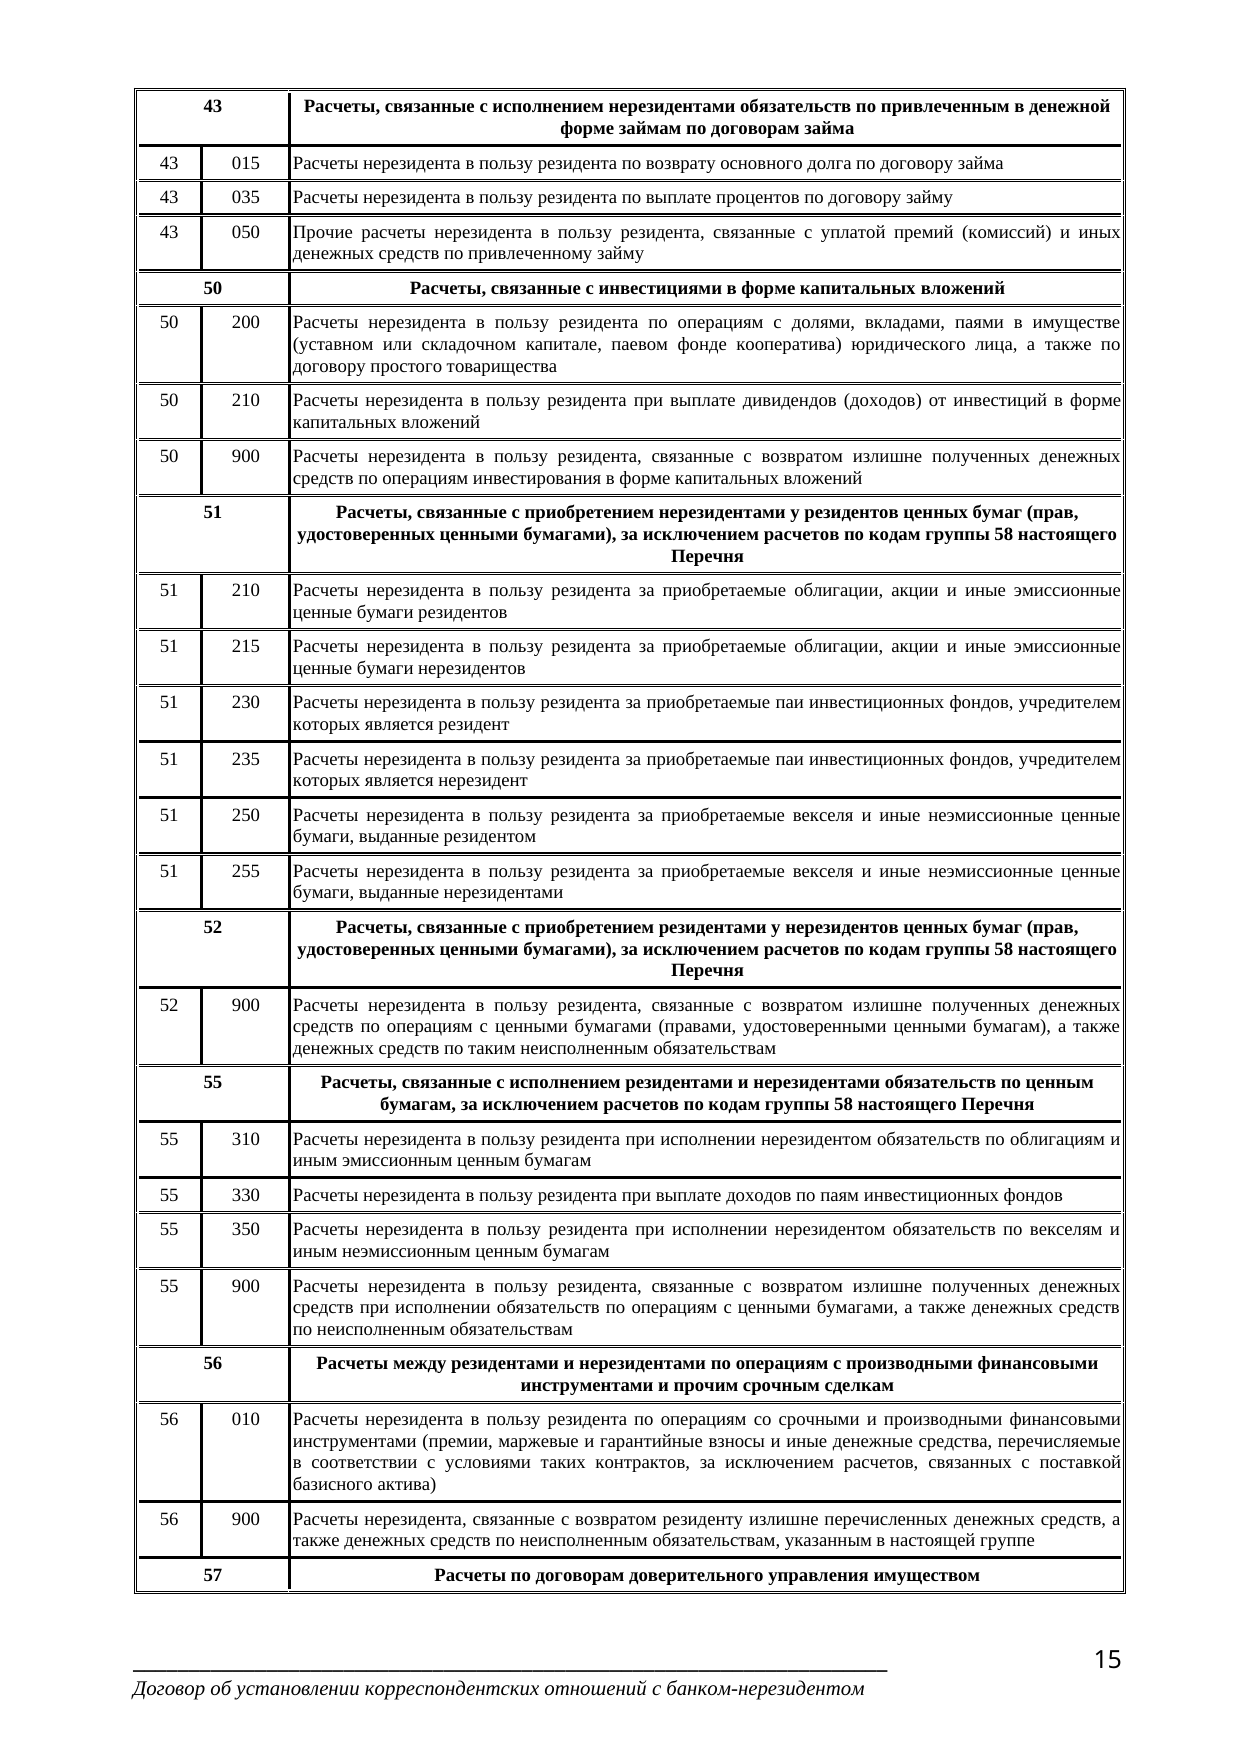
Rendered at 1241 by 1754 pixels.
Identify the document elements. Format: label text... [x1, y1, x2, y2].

table_cell Расчеты нерезидента в пользу резидента при выплате дивидендов (доходов) от инвестиций в форме капитальных вложений [291, 381, 1123, 438]
table_cell 51 [135, 494, 289, 571]
table_cell 51 [135, 628, 201, 684]
table_cell 035 [203, 182, 288, 213]
table_cell 51 [137, 852, 200, 908]
table_cell 43 [137, 179, 200, 213]
table_cell 350 [203, 1214, 288, 1267]
table_cell 50 [137, 269, 288, 304]
table_cell 51 [135, 684, 201, 740]
table_cell 010 [203, 1404, 288, 1500]
table_cell Расчеты нерезидента в пользу резидента при выплате доходов по паям инвестиционных фондов [291, 1176, 1123, 1211]
table_cell 210 [203, 575, 288, 628]
table_cell 43 [137, 144, 200, 178]
table_cell Расчеты нерезидента в пользу резидента за приобретаемые облигации, акции и иные эмиссионные ценные бумаги резидентов [291, 571, 1123, 628]
table_cell 310 [203, 1123, 288, 1176]
table_cell Расчеты, связанные с инвестициями в форме капитальных вложений [291, 269, 1123, 304]
table_cell 210 [203, 385, 288, 438]
table_cell Расчеты нерезидента в пользу резидента по операциям с долями, вкладами, паями в имуществе (уставном или складочном капитале, паевом фонде кооператива) юридического лица, а также по договору простого товарищества [289, 304, 1124, 381]
table_cell 900 [203, 1503, 288, 1556]
table_cell Расчеты нерезидента в пользу резидента, связанные с возвратом излишне полученных денежных средств при исполнении обязательств по операциям с ценными бумагами, а также денежных средств по неисполненным обязательствам [289, 1267, 1124, 1344]
table_cell 57 [137, 1556, 289, 1591]
table_cell 51 [137, 571, 201, 628]
table_cell 50 [135, 438, 201, 494]
table_cell 55 [135, 1267, 201, 1344]
table_cell 900 [203, 989, 288, 1064]
table_cell Расчеты нерезидента в пользу резидента, связанные с возвратом излишне полученных денежных средств по операциям инвестирования в форме капитальных вложений [289, 438, 1124, 494]
table_cell 55 [137, 1176, 200, 1211]
table_cell Прочие расчеты нерезидента в пользу резидента, связанные с уплатой премий (комиссий) и иных денежных средств по привлеченному займу [291, 213, 1123, 269]
table_cell 235 [203, 743, 288, 796]
table_cell 51 [137, 740, 200, 796]
table_cell 43 [135, 89, 289, 144]
table_cell 56 [137, 1500, 200, 1556]
table_cell 250 [203, 799, 288, 852]
table_cell Расчеты, связанные с приобретением резидентами у нерезидентов ценных бумаг (прав, удостоверенных ценными бумагами), за исключением расчетов по кодам группы 58 настоящего Перечня [291, 908, 1123, 986]
table_cell 015 [203, 147, 288, 178]
table_cell 50 [137, 381, 200, 438]
table_cell 43 [137, 213, 200, 269]
table_cell 215 [203, 631, 288, 684]
table_cell Расчеты нерезидента в пользу резидента за приобретаемые векселя и иные неэмиссионные ценные бумаги, выданные резидентом [291, 796, 1123, 852]
table_cell Расчеты нерезидента в пользу резидента при исполнении нерезидентом обязательств по векселям и иным неэмиссионным ценным бумагам [289, 1211, 1124, 1267]
table_cell Расчеты по договорам доверительного управления имуществом [289, 1556, 1123, 1591]
table_cell 52 [137, 908, 288, 986]
table_cell 56 [135, 1401, 201, 1500]
table_cell Расчеты нерезидента в пользу резидента за приобретаемые паи инвестиционных фондов, учредителем которых является резидент [289, 684, 1124, 740]
table_cell 255 [203, 856, 288, 908]
table_cell 330 [203, 1179, 288, 1211]
table_cell 51 [137, 796, 200, 852]
table_cell 55 [135, 1064, 289, 1120]
table_cell 50 [135, 304, 201, 381]
table_cell Расчеты между резидентами и нерезидентами по операциям с производными финансовыми инструментами и прочим срочным сделкам [291, 1345, 1123, 1401]
table_cell 200 [203, 307, 288, 381]
table_cell 230 [203, 687, 288, 740]
table_cell Расчеты, связанные с исполнением нерезидентами обязательств по привлеченным в денежной форме займам по договорам займа [289, 91, 1123, 144]
table_cell Расчеты нерезидента, связанные с возвратом резиденту излишне перечисленных денежных средств, а также денежных средств по неисполненным обязательствам, указанным в настоящей группе [291, 1500, 1123, 1556]
table_cell Расчеты нерезидента в пользу резидента при исполнении нерезидентом обязательств по облигациям и иным эмиссионным ценным бумагам [291, 1120, 1123, 1176]
table_cell 050 [203, 217, 288, 269]
table_cell 56 [137, 1345, 288, 1401]
table_cell Расчеты нерезидента в пользу резидента по выплате процентов по договору займу [291, 179, 1123, 213]
table_cell 55 [135, 1211, 201, 1267]
table_cell Расчеты нерезидента в пользу резидента за приобретаемые паи инвестиционных фондов, учредителем которых является нерезидент [291, 740, 1123, 796]
table_cell Расчеты, связанные с исполнением резидентами и нерезидентами обязательств по ценным бумагам, за исключением расчетов по кодам группы 58 настоящего Перечня [289, 1064, 1124, 1120]
table_cell 52 [137, 986, 200, 1064]
table_cell 55 [137, 1120, 200, 1176]
table_cell 900 [203, 1270, 288, 1344]
table_cell Расчеты нерезидента в пользу резидента за приобретаемые векселя и иные неэмиссионные ценные бумаги, выданные нерезидентами [291, 852, 1123, 908]
table_cell Расчеты нерезидента в пользу резидента, связанные с возвратом излишне полученных денежных средств по операциям с ценными бумагами (правами, удостоверенными ценными бумагам), а также денежных средств по таким неисполненным обязательствам [291, 986, 1123, 1064]
table_cell Расчеты нерезидента в пользу резидента по операциям со срочными и производными финансовыми инструментами (премии, маржевые и гарантийные взносы и иные денежные средства, перечисляемые в соответствии с условиями таких контрактов, за исключением расчетов, связанных с поставкой базисного актива) [289, 1401, 1124, 1500]
table_cell Расчеты нерезидента в пользу резидента за приобретаемые облигации, акции и иные эмиссионные ценные бумаги нерезидентов [289, 628, 1124, 684]
table_cell Расчеты, связанные с приобретением нерезидентами у резидентов ценных бумаг (прав, удостоверенных ценными бумагами), за исключением расчетов по кодам группы 58 настоящего Перечня [289, 494, 1124, 571]
table_cell Расчеты нерезидента в пользу резидента по возврату основного долга по договору займа [291, 144, 1123, 178]
table_cell 900 [203, 441, 288, 494]
